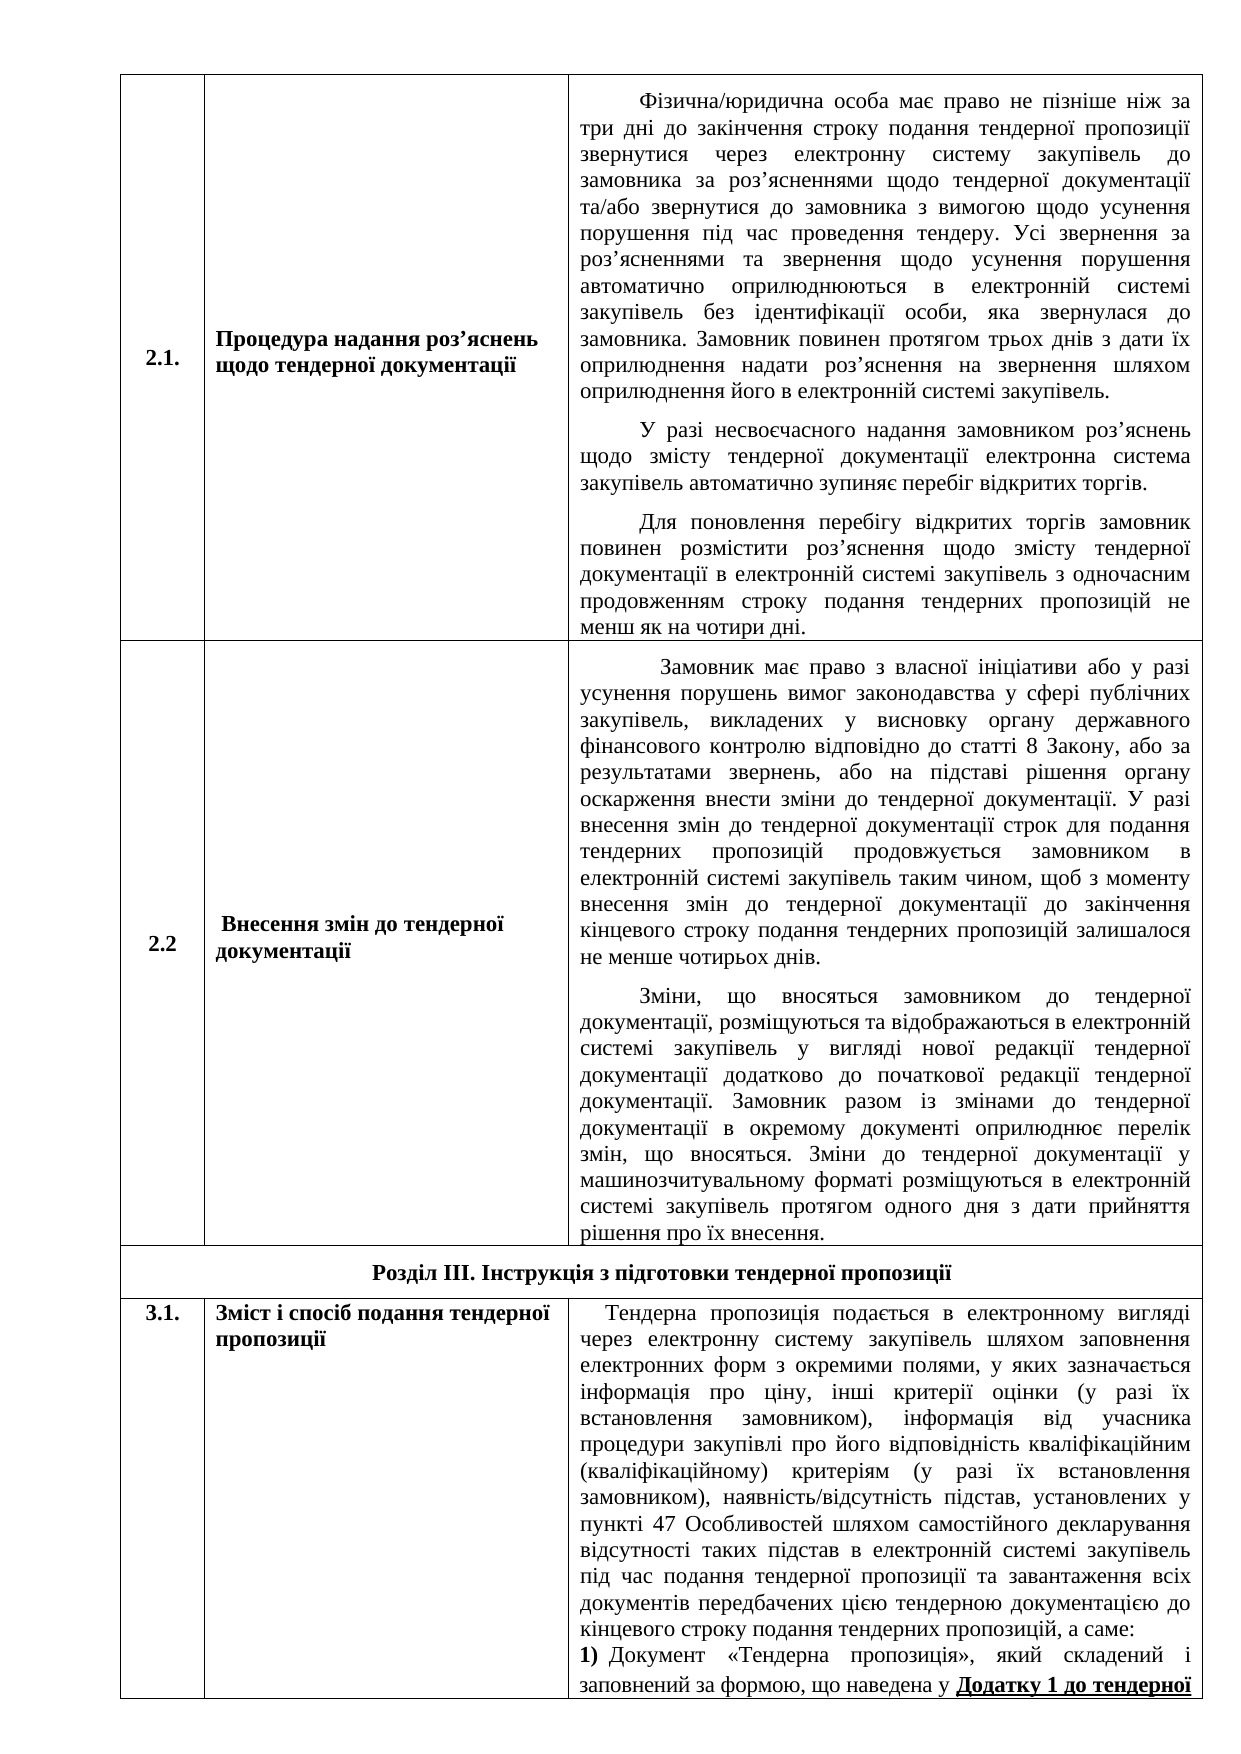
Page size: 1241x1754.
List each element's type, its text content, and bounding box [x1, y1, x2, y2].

table_cell 3.1. [121, 1299, 204, 1698]
table_cell Процедура надання роз’яснень щодо тендерної документації [205, 75, 568, 639]
table_cell Замовник має право з власної ініціативи або у разі усунення порушень вимог законодавства у сфері публічних закупівель, викладених у висновку органу державного фінансового контролю відповідно до статті 8 Закону, або за результатами звернень, або на підставі рішення органу оскарження внести зміни до тендерної документації. У разі внесення змін до тендерної документації строк для подання тендерних пропозицій продовжується замовником в електронній системі закупівель таким чином, щоб з моменту внесення змін до тендерної документації до закінчення кінцевого строку подання тендерних пропозицій залишалося не менше чотирьох днів. Зміни, що вносяться замовником до тендерної документації, розміщуються та відображаються в електронній системі закупівель у вигляді нової редакції тендерної документації додатково до початкової редакції тендерної документації. Замовник разом із змінами до тендерної документації в окремому документі оприлюднює перелік змін, що вносяться. Зміни до тендерної документації у машинозчитувальному форматі розміщуються в електронній системі закупівель протягом одного дня з дати прийняття рішення про їх внесення. [569, 641, 1202, 1245]
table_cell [205, 1299, 568, 1698]
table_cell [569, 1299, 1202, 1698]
table_cell 2.1. [121, 75, 204, 639]
table_cell Розділ ІІІ. Інструкція з підготовки тендерної пропозиції [121, 1246, 1202, 1298]
table_cell 2.2 [121, 641, 204, 1245]
table_cell Фізична/юридична особа має право не пізніше ніж за три дні до закінчення строку подання тендерної пропозиції звернутися через електронну систему закупівель до замовника за роз’ясненнями щодо тендерної документації та/або звернутися до замовника з вимогою щодо усунення порушення під час проведення тендеру. Усі звернення за роз’ясненнями та звернення щодо усунення порушення автоматично оприлюднюються в електронній системі закупівель без ідентифікації особи, яка звернулася до замовника. Замовник повинен протягом трьох днів з дати їх оприлюднення надати роз’яснення на звернення шляхом оприлюднення його в електронній системі закупівель. У разі несвоєчасного надання замовником роз’яснень щодо змісту тендерної документації електронна система закупівель автоматично зупиняє перебіг відкритих торгів. Для поновлення перебігу відкритих торгів замовник повинен розмістити роз’яснення щодо змісту тендерної документації в електронній системі закупівель з одночасним продовженням строку подання тендерних пропозицій не менш як на чотири дні. [569, 75, 1202, 639]
table_cell Внесення змін до тендерної документації [205, 641, 568, 1245]
